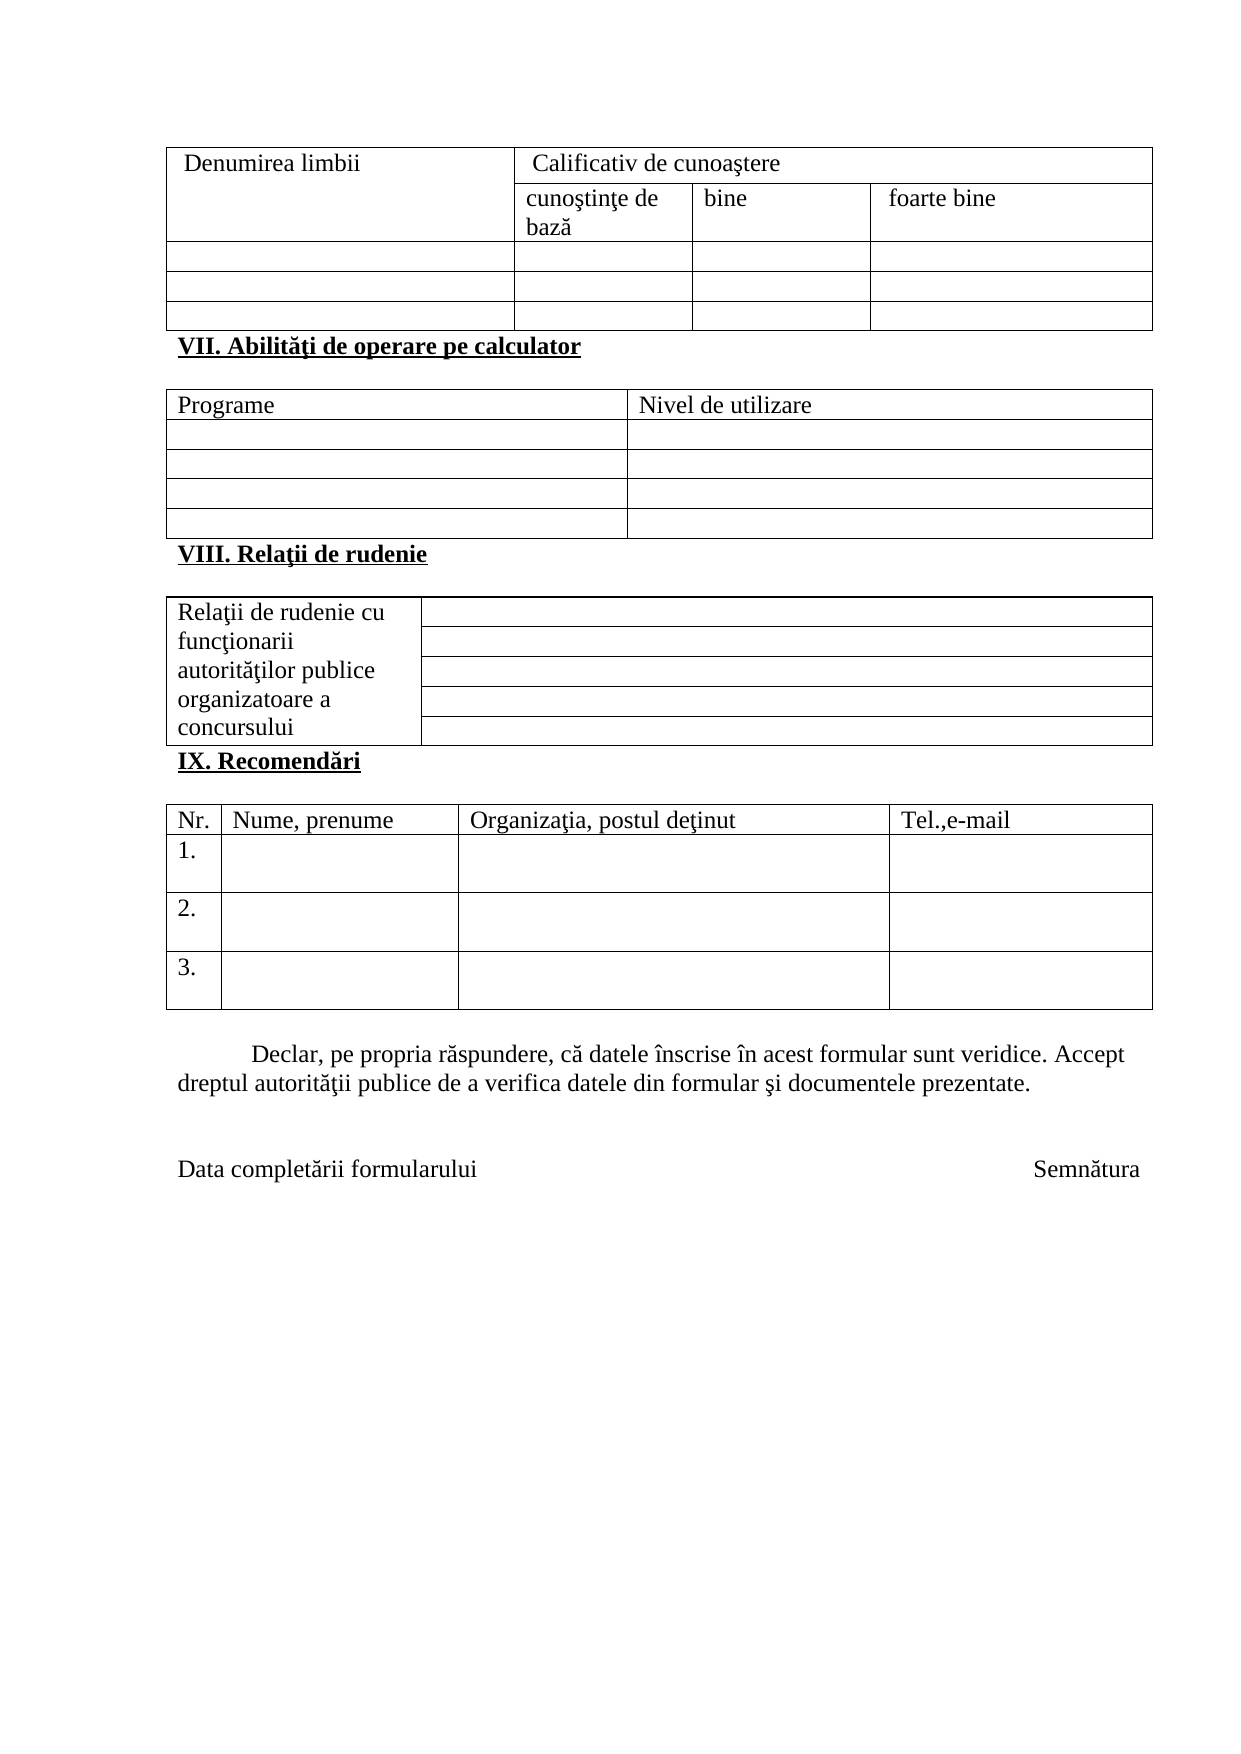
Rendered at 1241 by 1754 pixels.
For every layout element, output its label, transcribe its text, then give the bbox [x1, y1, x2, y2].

table_cell [515, 272, 692, 301]
text Declar, pe propria răspundere, că datele înscrise în acest formular sunt veridice. Accept dreptul autorităţii publice de a verifica datele din formular şi documentele prezentate. [177, 1039, 1152, 1097]
table_cell [459, 835, 889, 892]
table_header Nr. [167, 805, 221, 834]
text IX. Recomendări [177, 746, 1152, 775]
table_header Relaţii de rudenie cu funcţionarii autorităţilor publice organizatoare a concursului [167, 598, 421, 745]
table_cell [871, 242, 1152, 271]
text VIII. Relaţii de rudenie [177, 539, 1152, 568]
table_cell [167, 272, 514, 301]
table_cell [167, 509, 627, 538]
table_cell [222, 835, 458, 892]
table_cell 2. [167, 893, 221, 951]
table_cell [515, 242, 692, 271]
table_cell [628, 450, 1152, 478]
table_cell foarte bine [871, 184, 1152, 241]
table_cell [628, 509, 1152, 538]
table_header Nume, prenume [222, 805, 458, 834]
table_cell [459, 952, 889, 1009]
table_cell [422, 657, 1152, 686]
table_cell [693, 272, 870, 301]
table_cell [890, 893, 1152, 951]
table_cell [222, 893, 458, 951]
table_cell [628, 479, 1152, 508]
text VII. Abilităţi de operare pe calculator [177, 331, 1152, 360]
table_cell [422, 687, 1152, 716]
text Data completării formularului Semnătura [177, 1154, 1152, 1183]
table_header [422, 598, 1152, 626]
table_cell [871, 272, 1152, 301]
table_cell [222, 952, 458, 1009]
table_cell [167, 450, 627, 478]
table_header Programe [167, 390, 627, 419]
table_cell 1. [167, 835, 221, 892]
table_header Denumirea limbii [167, 148, 514, 241]
table_cell bine [693, 184, 870, 241]
table_header Organizaţia, postul deţinut [459, 805, 889, 834]
table_cell cunoştinţe de bază [515, 184, 692, 241]
table_header Nivel de utilizare [628, 390, 1152, 419]
table_cell [167, 420, 627, 448]
table_cell [167, 242, 514, 271]
table_cell 3. [167, 952, 221, 1009]
table_cell [871, 302, 1152, 330]
table_cell [167, 302, 514, 330]
table_header Calificativ de cunoaştere [515, 148, 1152, 182]
table_cell [459, 893, 889, 951]
table_cell [422, 717, 1152, 745]
table_cell [890, 952, 1152, 1009]
table_cell [628, 420, 1152, 448]
table_cell [693, 302, 870, 330]
table_cell [890, 835, 1152, 892]
table_cell [422, 627, 1152, 656]
table_cell [515, 302, 692, 330]
table_cell [693, 242, 870, 271]
table_header Tel.,e-mail [890, 805, 1152, 834]
table_cell [167, 479, 627, 508]
